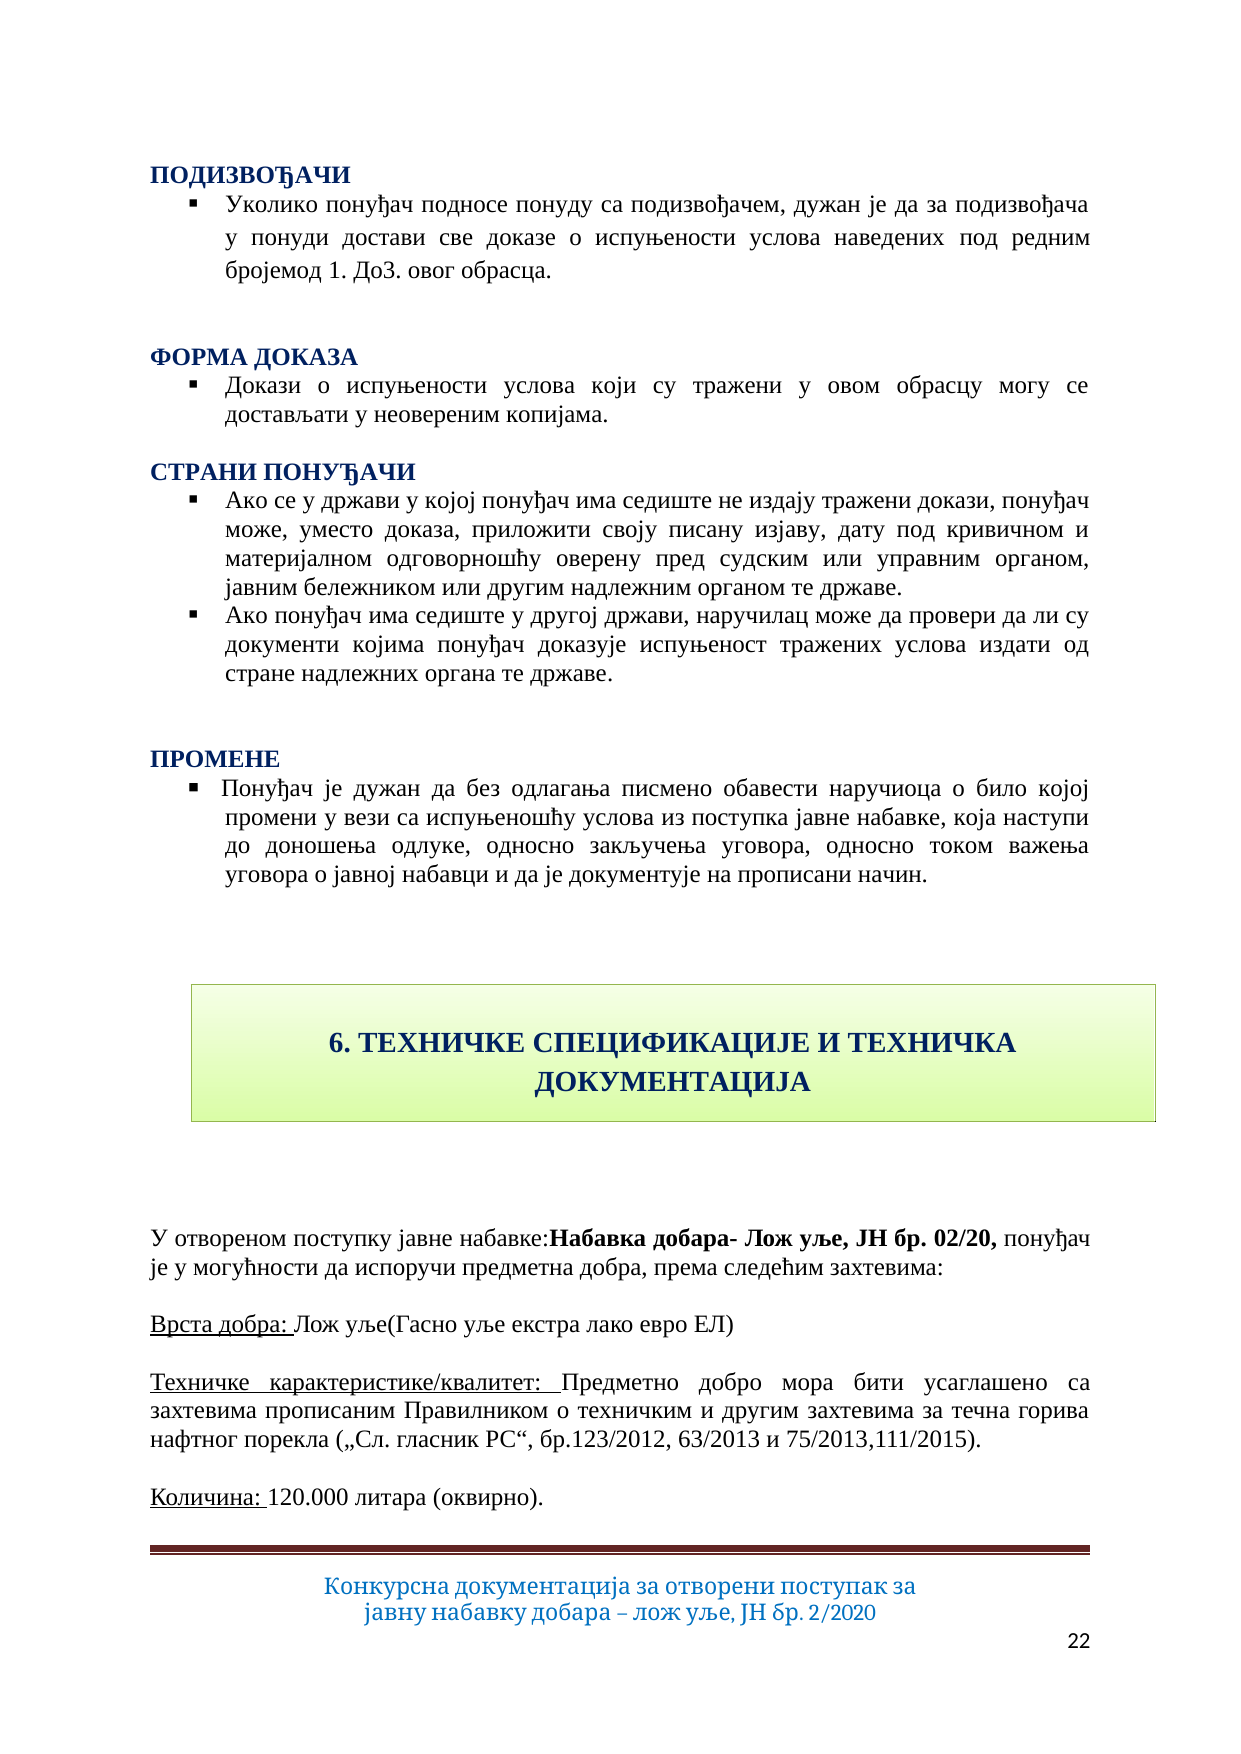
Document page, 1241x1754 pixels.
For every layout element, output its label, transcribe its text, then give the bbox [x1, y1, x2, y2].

text Врста добра: Лож уље(Гасно уље екстра лако евро ЕЛ) [150, 1309, 1090, 1338]
text Техничке карактеристике/квалитет: Предметнo добрo мора бити усаглашенo са захтевима прописаним Правилником о техничким и другим захтевима за течна горива нафтног порекла („Сл. гласник РС“, бр.123/2012, 63/2013 и 75/2013,111/2015). [150, 1367, 1090, 1453]
list Ако понуђач има седиште у другој држави, наручилац може да провери да ли су документи којима понуђач доказује испуњеност тражених услова издати од стране надлежних органа те државе. [187, 600, 1090, 687]
text ФОРМА ДОКАЗА [150, 342, 1090, 370]
text ПОДИЗВОЂАЧИ [150, 160, 1090, 189]
text У отвореном поступку јавне набавке:Набавка добара- Лож уље, ЈН бр. 02/20, понуђач је у могућности да испоручи предметна добра, према следећим захтевима: [150, 1223, 1090, 1281]
text ПРОМЕНЕ [150, 744, 1090, 773]
list Понуђач је дужан да без одлагања писмено обавести наручиоца о било којој промени у вези са испуњеношћу услова из поступка јавне набавке, која наступи до доношења одлуке, односно закључења уговора, односно током важења уговора о јавној набавци и да је документује на прописани начин. [187, 773, 1090, 888]
text СТРАНИ ПОНУЂАЧИ [150, 457, 1090, 485]
list Докази о испуњености услова који су тражени у овом обрасцу могу се достављати у неовереним копијама. [187, 370, 1090, 428]
list Уколико понуђач подносе понуду са подизвођачем, дужан је да за подизвођача у понуди достави све доказе о испуњености услова наведених под редним бројемод 1. До3. овог обрасца. [187, 189, 1090, 283]
list Ако се у држави у којој понуђач има седиште не издају тражени докази, понуђач може, уместо доказа, приложити своју писану изјаву, дату под кривичном и материјалном одговорношћу оверену пред судским или управним органом, јавним бележником или другим надлежним органом те државе. [187, 485, 1090, 600]
text Количина: 120.000 литара (оквирно). [150, 1482, 1090, 1511]
